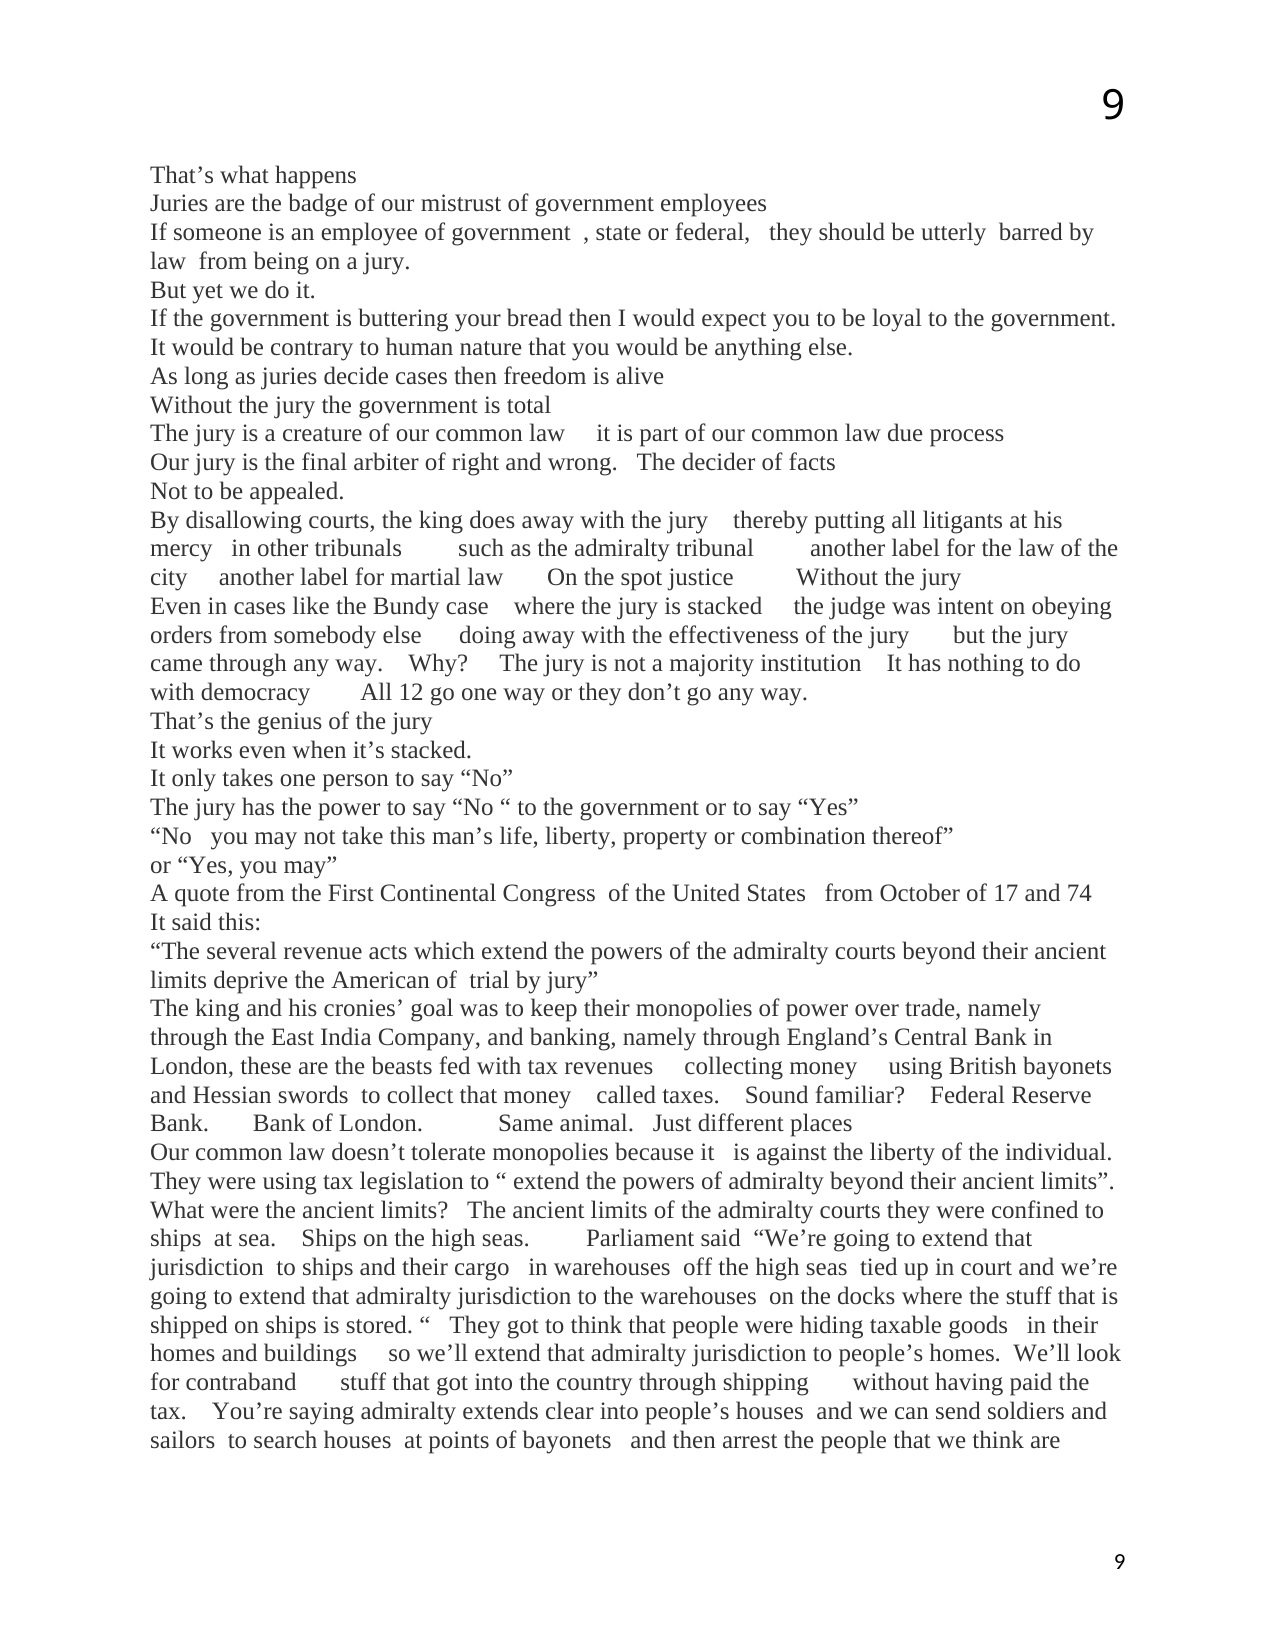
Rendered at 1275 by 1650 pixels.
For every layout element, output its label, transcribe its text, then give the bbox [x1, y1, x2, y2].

text By disallowing courts, the king does away with the jury thereby putting all litigants at his mercy in other tribunals such as the admiralty tribunal another label for the law of the city another label for martial law On the spot justice Without the jury [150, 505, 1125, 591]
text The jury is a creature of our common law it is part of our common law due process [150, 418, 1125, 447]
text Even in cases like the Bundy case where the jury is stacked the judge was intent on obeying orders from somebody else doing away with the effectiveness of the jury but the jury came through any way. Why? The jury is not a majority institution It has nothing to do with democracy All 12 go one way or they don’t go any way. [150, 591, 1125, 706]
text “The several revenue acts which extend the powers of the admiralty courts beyond their ancient limits deprive the American of trial by jury” [150, 936, 1125, 993]
text “No you may not take this man’s life, liberty, property or combination thereof” [150, 821, 1125, 850]
text It said this: [150, 907, 1125, 936]
text or “Yes, you may” [150, 850, 1125, 878]
text The jury has the power to say “No “ to the government or to say “Yes” [150, 792, 1125, 821]
text It would be contrary to human nature that you would be anything else. [150, 332, 1125, 361]
text They were using tax legislation to “ extend the powers of admiralty beyond their ancient limits”. [150, 1166, 1125, 1195]
text If the government is buttering your bread then I would expect you to be loyal to the government. [150, 303, 1125, 332]
text Our common law doesn’t tolerate monopolies because it is against the liberty of the individual. [150, 1137, 1125, 1166]
text If someone is an employee of government , state or federal, they should be utterly barred by law from being on a jury. [150, 217, 1125, 275]
text It works even when it’s stacked. [150, 735, 1125, 763]
text Juries are the badge of our mistrust of government employees [150, 188, 1125, 217]
text The king and his cronies’ goal was to keep their monopolies of power over trade, namely through the East India Company, and banking, namely through England’s Central Bank in London, these are the beasts fed with tax revenues collecting money using British bayonets and Hessian swords to collect that money called taxes. Sound familiar? Federal Reserve Bank. Bank of London. Same animal. Just different places [150, 993, 1125, 1137]
text That’s what happens [150, 160, 1125, 188]
text As long as juries decide cases then freedom is alive [150, 361, 1125, 390]
text But yet we do it. [150, 275, 1125, 303]
text Without the jury the government is total [150, 390, 1125, 418]
text It only takes one person to say “No” [150, 763, 1125, 792]
text That’s the genius of the jury [150, 706, 1125, 735]
text Not to be appealed. [150, 476, 1125, 505]
text Our jury is the final arbiter of right and wrong. The decider of facts [150, 447, 1125, 476]
text A quote from the First Continental Congress of the United States from October of 17 and 74 [150, 878, 1125, 907]
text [150, 1195, 1125, 1453]
